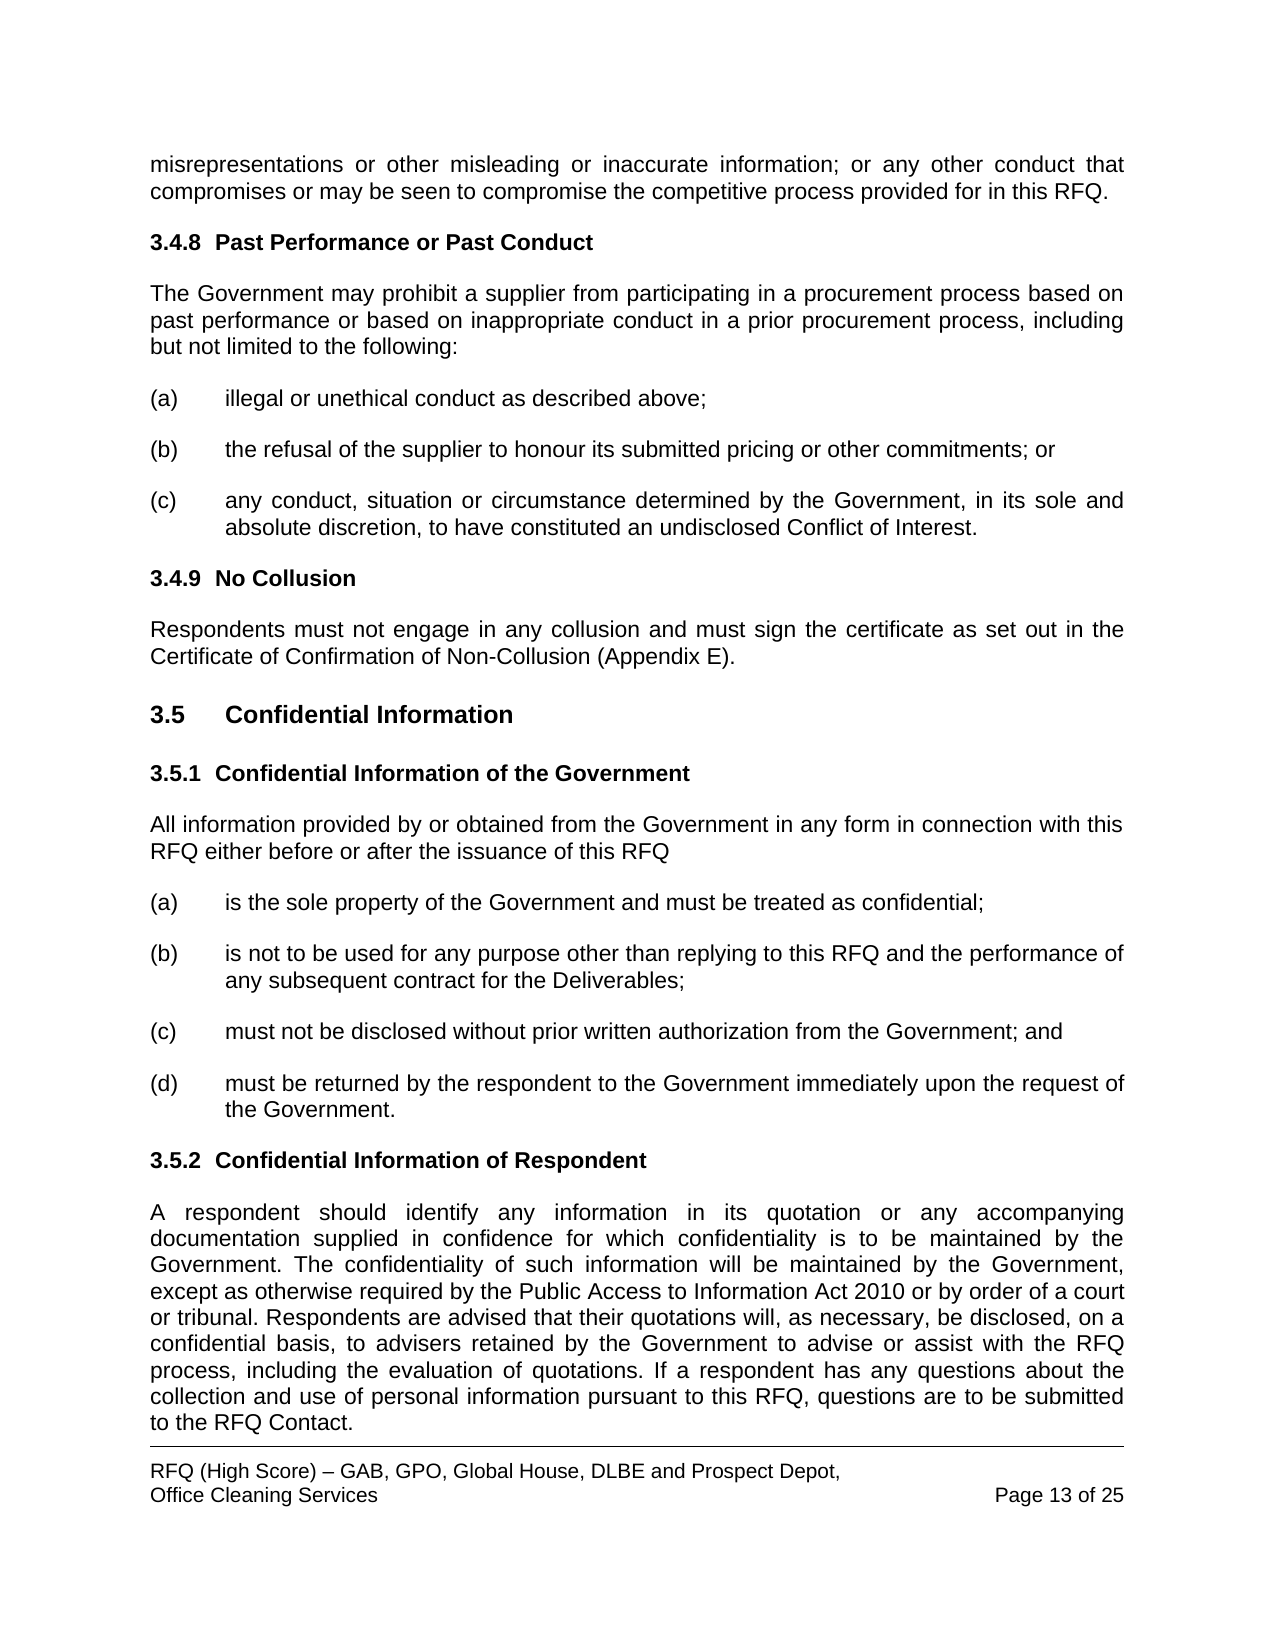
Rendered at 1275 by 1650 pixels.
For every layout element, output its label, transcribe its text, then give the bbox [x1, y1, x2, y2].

subtitle 3.4.9 No Collusion [150, 565, 1125, 591]
text All information provided by or obtained from the Government in any form in connection with this RFQ either before or after the issuance of this RFQ [150, 811, 1125, 864]
list any conduct, situation or circumstance determined by the Government, in its sole and absolute discretion, to have constituted an undisclosed Conflict of Interest. [150, 487, 1125, 540]
subtitle 3.5.1 Confidential Information of the Government [150, 760, 1125, 786]
subtitle 3.5.2 Confidential Information of Respondent [150, 1147, 1125, 1173]
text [150, 151, 1125, 204]
list must be returned by the respondent to the Government immediately upon the request of the Government. [150, 1069, 1125, 1122]
text A respondent should identify any information in its quotation or any accompanying documentation supplied in confidence for which confidentiality is to be maintained by the Government. The confidentiality of such information will be maintained by the Government, except as otherwise required by the Public Access to Information Act 2010 or by order of a court or tribunal. Respondents are advised that their quotations will, as necessary, be disclosed, on a confidential basis, to advisers retained by the Government to advise or assist with the RFQ process, including the evaluation of quotations. If a respondent has any questions about the collection and use of personal information pursuant to this RFQ, questions are to be submitted to the RFQ Contact. [150, 1198, 1125, 1436]
text The Government may prohibit a supplier from participating in a procurement process based on past performance or based on inappropriate conduct in a prior procurement process, including but not limited to the following: [150, 280, 1125, 359]
list is not to be used for any purpose other than replying to this RFQ and the performance of any subsequent contract for the Deliverables; [150, 940, 1125, 993]
subtitle 3.5 Confidential Information [150, 700, 1125, 729]
list is the sole property of the Government and must be treated as confidential; [150, 889, 1125, 915]
list must not be disclosed without prior written authorization from the Government; and [150, 1018, 1125, 1044]
list the refusal of the supplier to honour its submitted pricing or other commitments; or [150, 436, 1125, 462]
subtitle 3.4.8 Past Performance or Past Conduct [150, 229, 1125, 255]
list illegal or unethical conduct as described above; [150, 384, 1125, 411]
text Respondents must not engage in any collusion and must sign the certificate as set out in the Certificate of Confirmation of Non-Collusion (Appendix E). [150, 616, 1125, 669]
